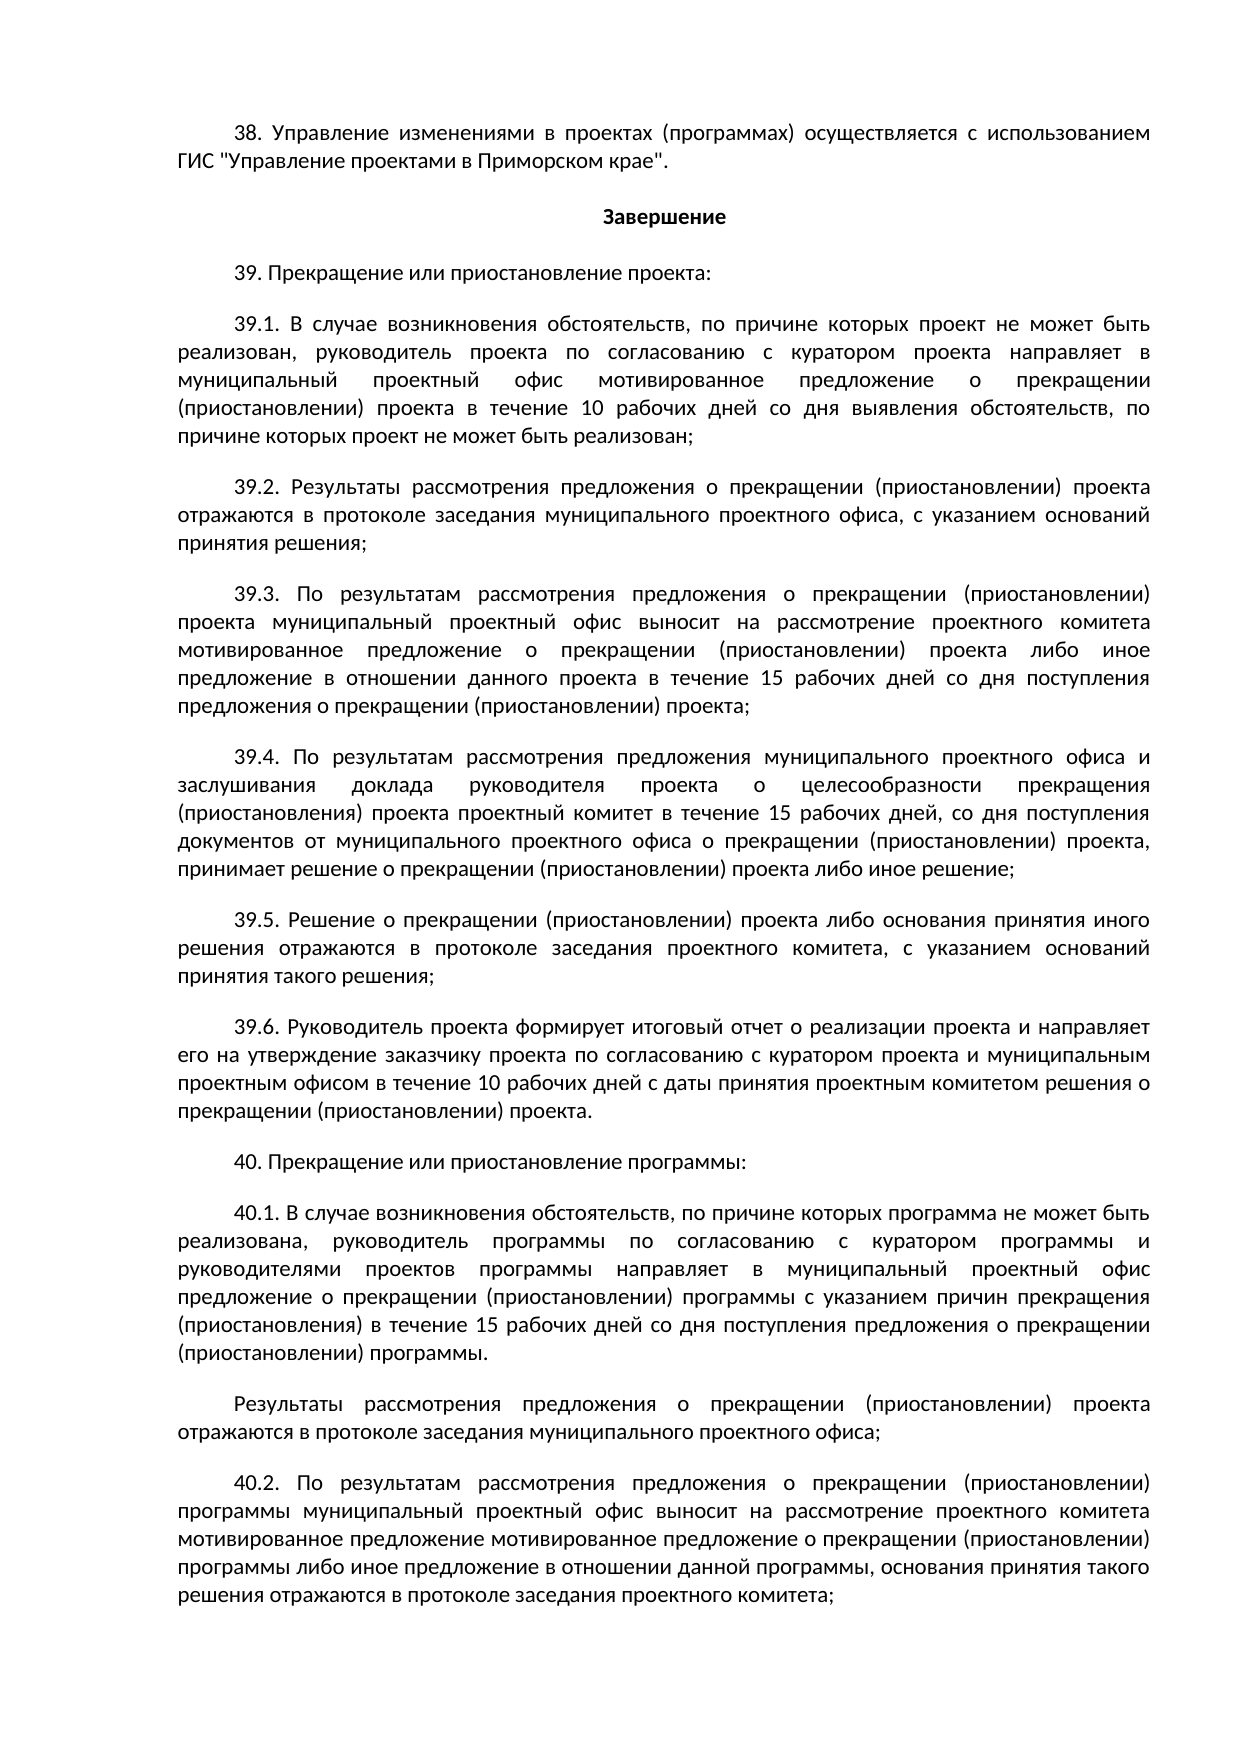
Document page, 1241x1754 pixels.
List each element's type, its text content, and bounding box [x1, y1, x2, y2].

text 39.6. Руководитель проекта формирует итоговый отчет о реализации проекта и направляет его на утверждение заказчику проекта по согласованию с куратором проекта и муниципальным проектным офисом в течение 10 рабочих дней с даты принятия проектным комитетом решения о прекращении (приостановлении) проекта. [177, 1012, 1152, 1124]
text 39.3. По результатам рассмотрения предложения о прекращении (приостановлении) проекта муниципальный проектный офис выносит на рассмотрение проектного комитета мотивированное предложение о прекращении (приостановлении) проекта либо иное предложение в отношении данного проекта в течение 15 рабочих дней со дня поступления предложения о прекращении (приостановлении) проекта; [177, 579, 1152, 719]
title Завершение [177, 202, 1152, 230]
text 40.2. По результатам рассмотрения предложения о прекращении (приостановлении) программы муниципальный проектный офис выносит на рассмотрение проектного комитета мотивированное предложение мотивированное предложение о прекращении (приостановлении) программы либо иное предложение в отношении данной программы, основания принятия такого решения отражаются в протоколе заседания проектного комитета; [177, 1468, 1152, 1608]
text 39.1. В случае возникновения обстоятельств, по причине которых проект не может быть реализован, руководитель проекта по согласованию с куратором проекта направляет в муниципальный проектный офис мотивированное предложение о прекращении (приостановлении) проекта в течение 10 рабочих дней со дня выявления обстоятельств, по причине которых проект не может быть реализован; [177, 309, 1152, 449]
text 40. Прекращение или приостановление программы: [177, 1147, 1152, 1175]
text 40.1. В случае возникновения обстоятельств, по причине которых программа не может быть реализована, руководитель программы по согласованию с куратором программы и руководителями проектов программы направляет в муниципальный проектный офис предложение о прекращении (приостановлении) программы с указанием причин прекращения (приостановления) в течение 15 рабочих дней со дня поступления предложения о прекращении (приостановлении) программы. [177, 1198, 1152, 1366]
text 38. Управление изменениями в проектах (программах) осуществляется с использованием ГИС "Управление проектами в Приморском крае". [177, 118, 1152, 174]
text 39. Прекращение или приостановление проекта: [177, 258, 1152, 286]
text 39.4. По результатам рассмотрения предложения муниципального проектного офиса и заслушивания доклада руководителя проекта о целесообразности прекращения (приостановления) проекта проектный комитет в течение 15 рабочих дней, со дня поступления документов от муниципального проектного офиса о прекращении (приостановлении) проекта, принимает решение о прекращении (приостановлении) проекта либо иное решение; [177, 742, 1152, 882]
text 39.2. Результаты рассмотрения предложения о прекращении (приостановлении) проекта отражаются в протоколе заседания муниципального проектного офиса, с указанием оснований принятия решения; [177, 472, 1152, 556]
text 39.5. Решение о прекращении (приостановлении) проекта либо основания принятия иного решения отражаются в протоколе заседания проектного комитета, с указанием оснований принятия такого решения; [177, 905, 1152, 989]
text Результаты рассмотрения предложения о прекращении (приостановлении) проекта отражаются в протоколе заседания муниципального проектного офиса; [177, 1389, 1152, 1445]
